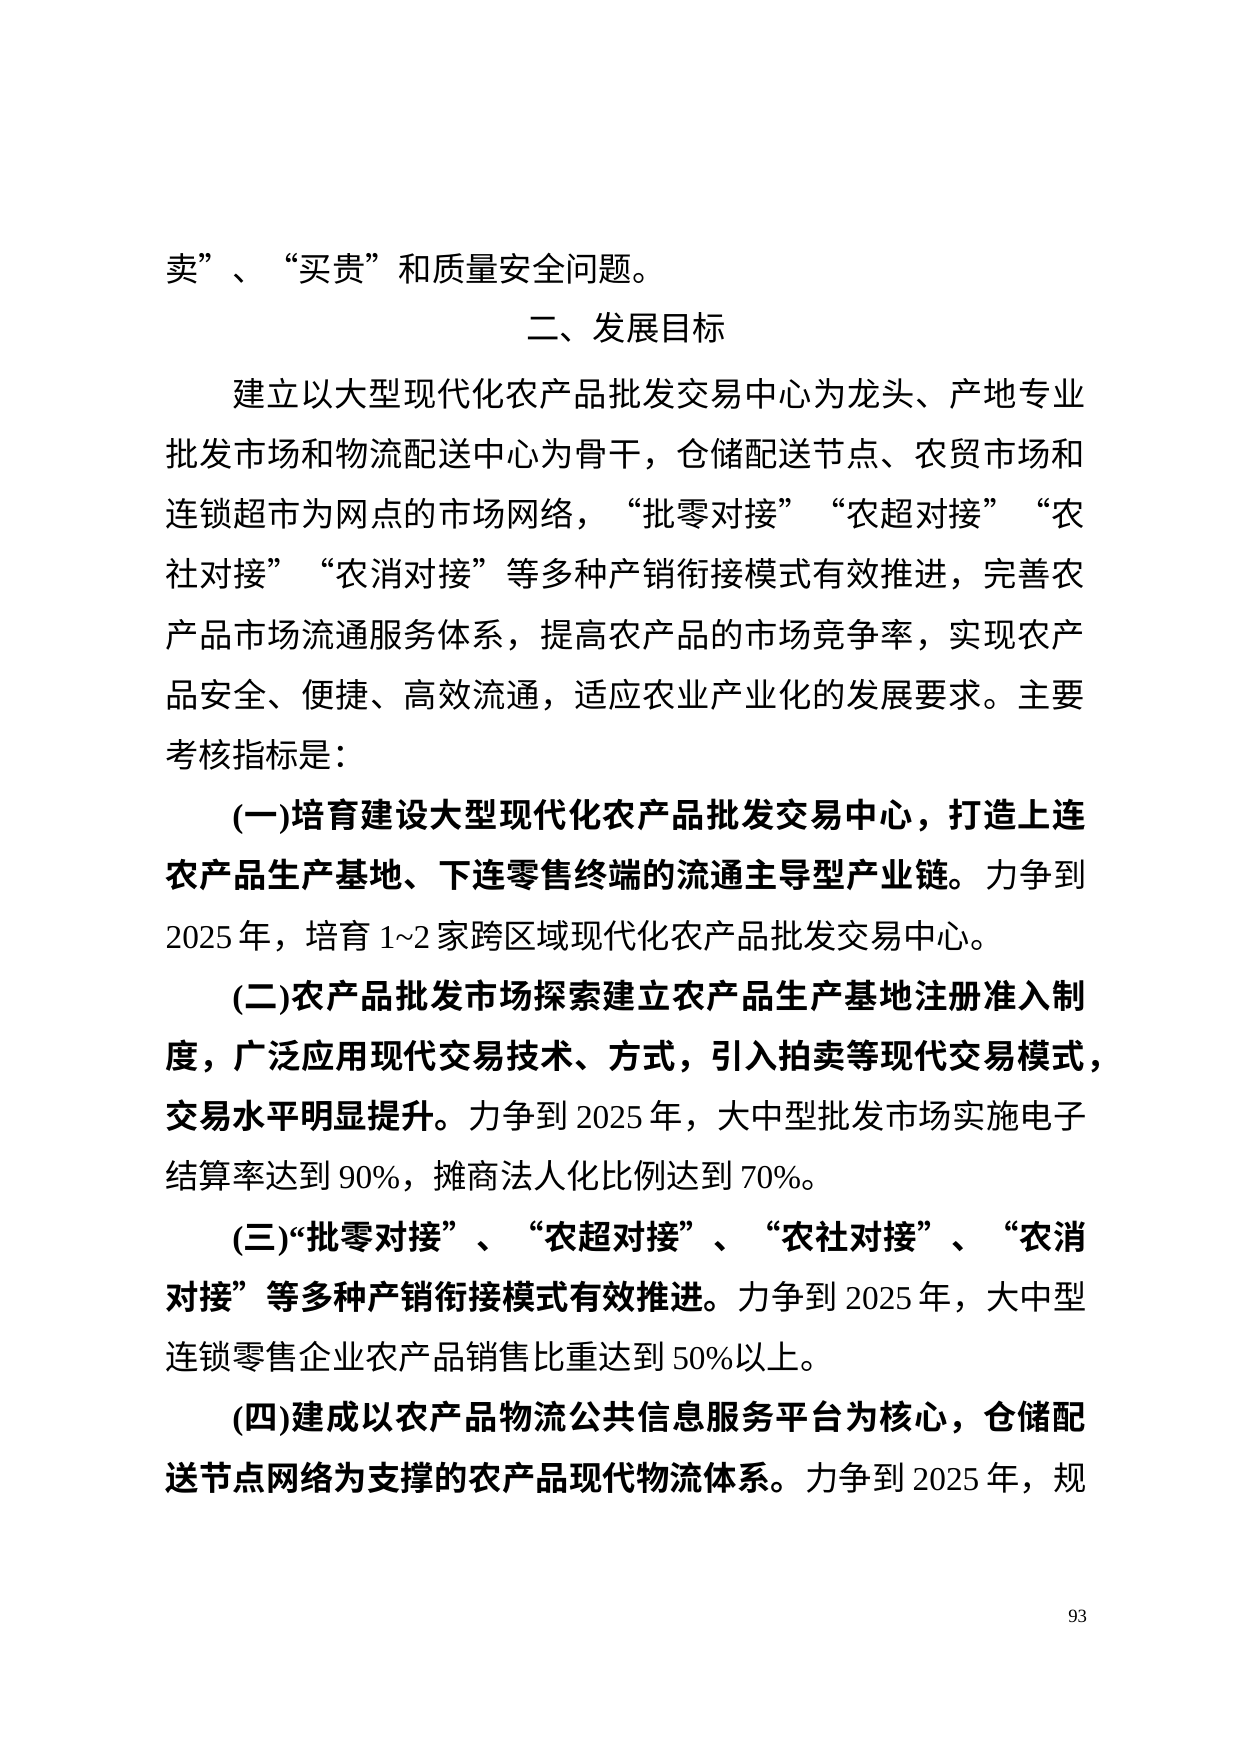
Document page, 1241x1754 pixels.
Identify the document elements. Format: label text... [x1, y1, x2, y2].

text (一)培育建设大型现代化农产品批发交易中心，打造上连农产品生产基地、下连零售终端的流通主导型产业链。力争到2025年，培育1~2家跨区域现代化农产品批发交易中心。 [165, 779, 1087, 960]
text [165, 233, 1087, 293]
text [165, 1382, 1087, 1502]
text 建立以大型现代化农产品批发交易中心为龙头、产地专业批发市场和物流配送中心为骨干，仓储配送节点、农贸市场和连锁超市为网点的市场网络，“批零对接”“农超对接”“农社对接”“农消对接”等多种产销衔接模式有效推进，完善农产品市场流通服务体系，提高农产品的市场竞争率，实现农产品安全、便捷、高效流通，适应农业产业化的发展要求。主要考核指标是： [165, 358, 1087, 779]
text (二)农产品批发市场探索建立农产品生产基地注册准入制度，广泛应用现代交易技术、方式，引入拍卖等现代交易模式，交易水平明显提升。力争到2025年，大中型批发市场实施电子结算率达到90%，摊商法人化比例达到70%。 [165, 960, 1087, 1201]
text (三)“批零对接”、“农超对接”、“农社对接”、“农消对接”等多种产销衔接模式有效推进。力争到2025年，大中型连锁零售企业农产品销售比重达到50%以上。 [165, 1201, 1087, 1382]
text 二、发展目标 [165, 293, 1087, 358]
